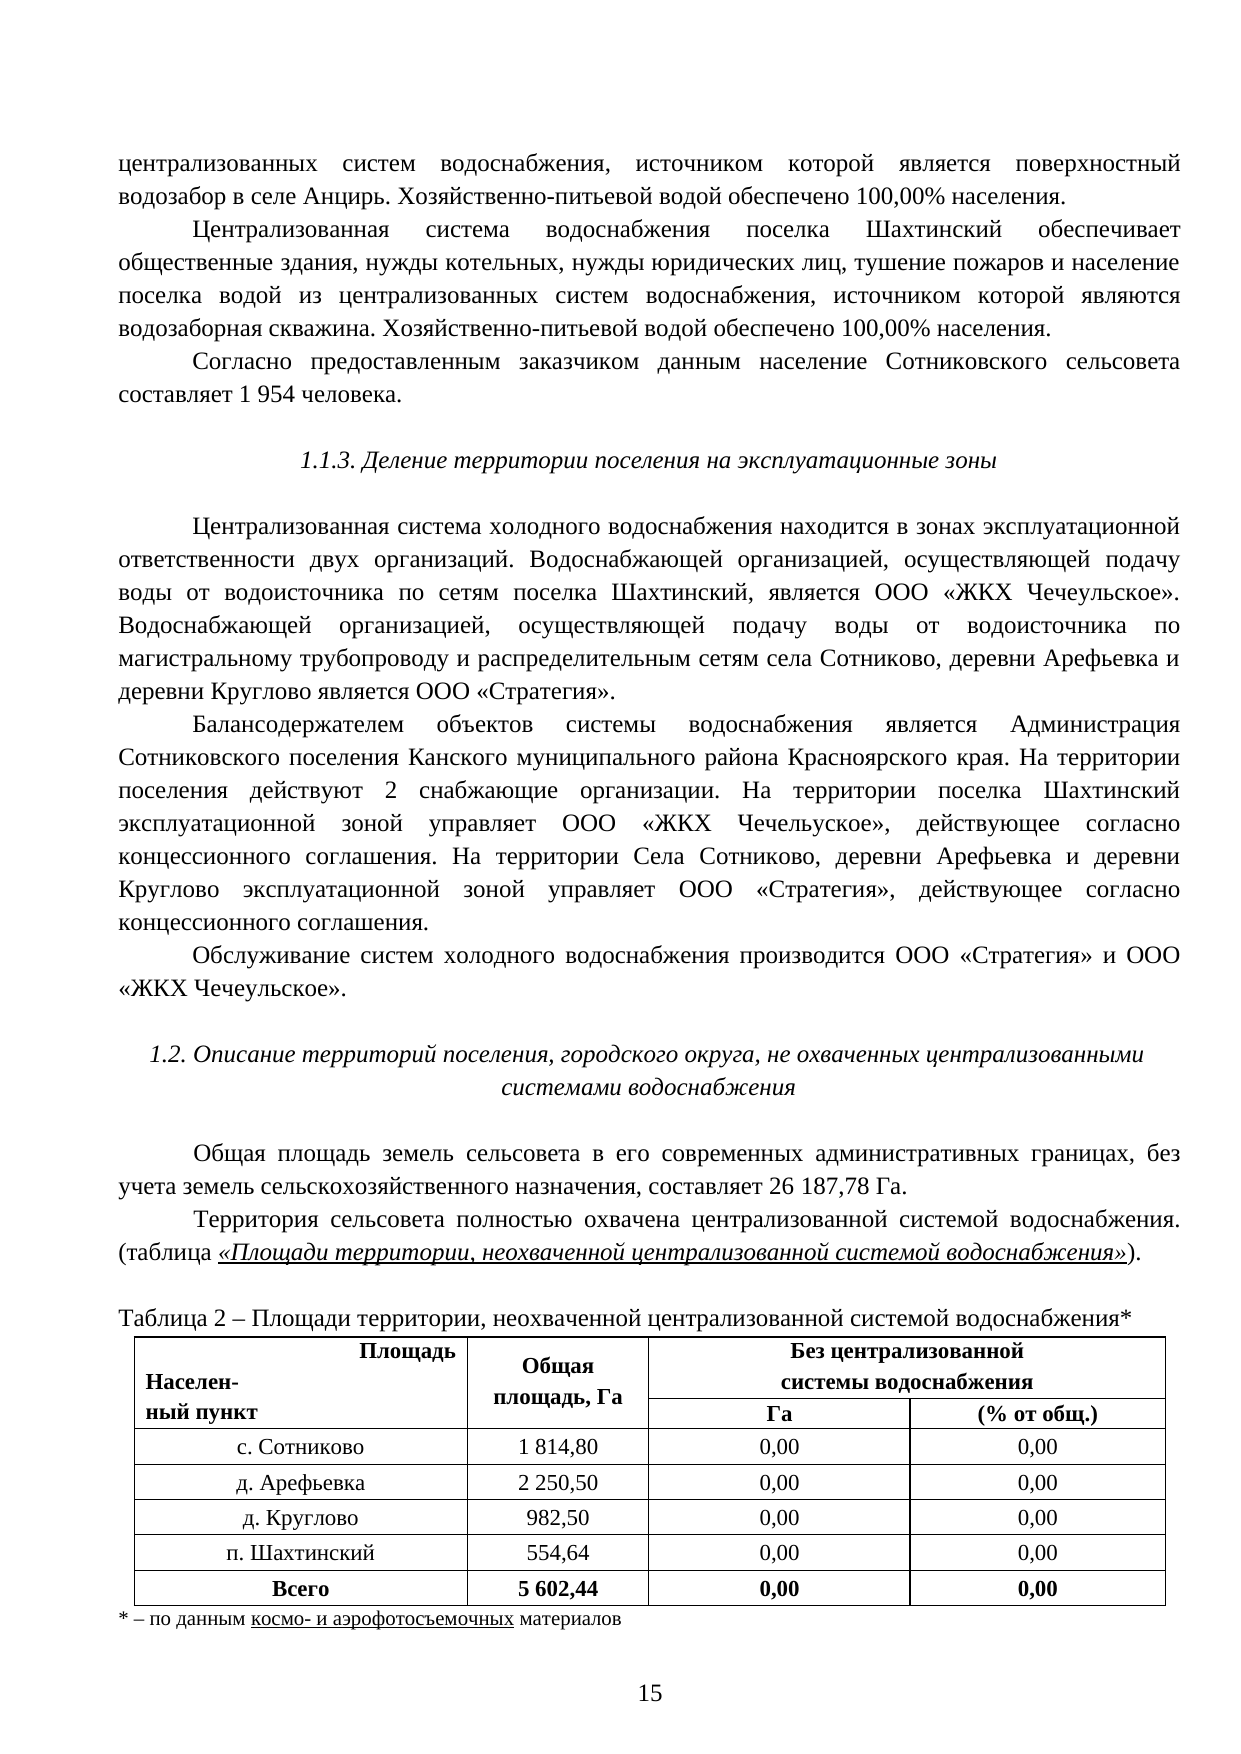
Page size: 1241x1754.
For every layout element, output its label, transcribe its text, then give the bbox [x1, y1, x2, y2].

table_cell 0,00 [649, 1465, 909, 1499]
table_cell (% от общ.) [911, 1399, 1165, 1428]
table_cell 0,00 [911, 1465, 1165, 1499]
text Централизованная система холодного водоснабжения находится в зонах эксплуатационной ответственности двух организаций. Водоснабжающей организацией, осуществляющей подачу воды от водоисточника по сетям поселка Шахтинский, является ООО «ЖКХ Чечеульское». Водоснабжающей организацией, осуществляющей подачу воды от водоисточника по магистральному трубопроводу и распределительным сетям села Сотниково, деревни Арефьевка и деревни Круглово является ООО «Стратегия». [118, 511, 1181, 705]
table_cell 554,64 [468, 1535, 648, 1570]
table_cell 0,00 [911, 1429, 1165, 1463]
table_cell 0,00 [911, 1535, 1165, 1570]
table_header Без централизованной системы водоснабжения [649, 1338, 1165, 1398]
text Территория сельсовета полностью охвачена централизованной системой водоснабжения. (таблица «Площади территории, неохваченной централизованной системой водоснабжения»). [118, 1204, 1181, 1266]
table_header Площадь Населен- ный пункт [135, 1338, 467, 1428]
table_cell с. Сотниково [135, 1429, 467, 1463]
text Централизованная система водоснабжения поселка Шахтинский обеспечивает общественные здания, нужды котельных, нужды юридических лиц, тушение пожаров и население поселка водой из централизованных систем водоснабжения, источником которой являются водозаборная скважина. Хозяйственно-питьевой водой обеспечено 100,00% населения. [118, 214, 1181, 342]
table_cell 5 602,44 [468, 1571, 648, 1605]
table_cell 0,00 [911, 1500, 1165, 1534]
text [118, 148, 1181, 209]
table_cell 0,00 [649, 1500, 909, 1534]
table_cell 0,00 [649, 1429, 909, 1463]
table_cell Га [649, 1399, 909, 1428]
table_cell 982,50 [468, 1500, 648, 1534]
table_cell д. Арефьевка [135, 1465, 467, 1499]
text Согласно предоставленным заказчиком данным население Сотниковского сельсовета составляет 1 954 человека. [118, 346, 1181, 408]
text Обслуживание систем холодного водоснабжения производится ООО «Стратегия» и ООО «ЖКХ Чечеульское». [118, 940, 1181, 1002]
table_cell п. Шахтинский [135, 1535, 467, 1570]
subtitle 1.2. Описание территорий поселения, городского округа, не охваченных централизованными системами водоснабжения [118, 1039, 1181, 1101]
table_cell 0,00 [649, 1535, 909, 1570]
table_cell 2 250,50 [468, 1465, 648, 1499]
table_cell Всего [135, 1571, 467, 1605]
table_cell 1 814,80 [468, 1429, 648, 1463]
text * – по данным космо- и аэрофотосъемочных материалов [118, 1606, 1181, 1630]
text 1.1.3. Деление территории поселения на эксплуатационные зоны [118, 445, 1181, 474]
table_cell 0,00 [649, 1571, 909, 1605]
text Балансодержателем объектов системы водоснабжения является Администрация Сотниковского поселения Канского муниципального района Красноярского края. На территории поселения действуют 2 снабжающие организации. На территории поселка Шахтинский эксплуатационной зоной управляет ООО «ЖКХ Чечельуское», действующее согласно концессионного соглашения. На территории Села Сотниково, деревни Арефьевка и деревни Круглово эксплуатационной зоной управляет ООО «Стратегия», действующее согласно концессионного соглашения. [118, 709, 1181, 936]
text Общая площадь земель сельсовета в его современных административных границах, без учета земель сельскохозяйственного назначения, составляет 26 187,78 Га. [118, 1138, 1181, 1200]
table_cell 0,00 [911, 1571, 1165, 1605]
table_cell д. Круглово [135, 1500, 467, 1534]
table_header Общая площадь, Га [468, 1338, 648, 1428]
list Площади территории, неохваченной централизованной системой водоснабжения* [118, 1303, 1181, 1332]
